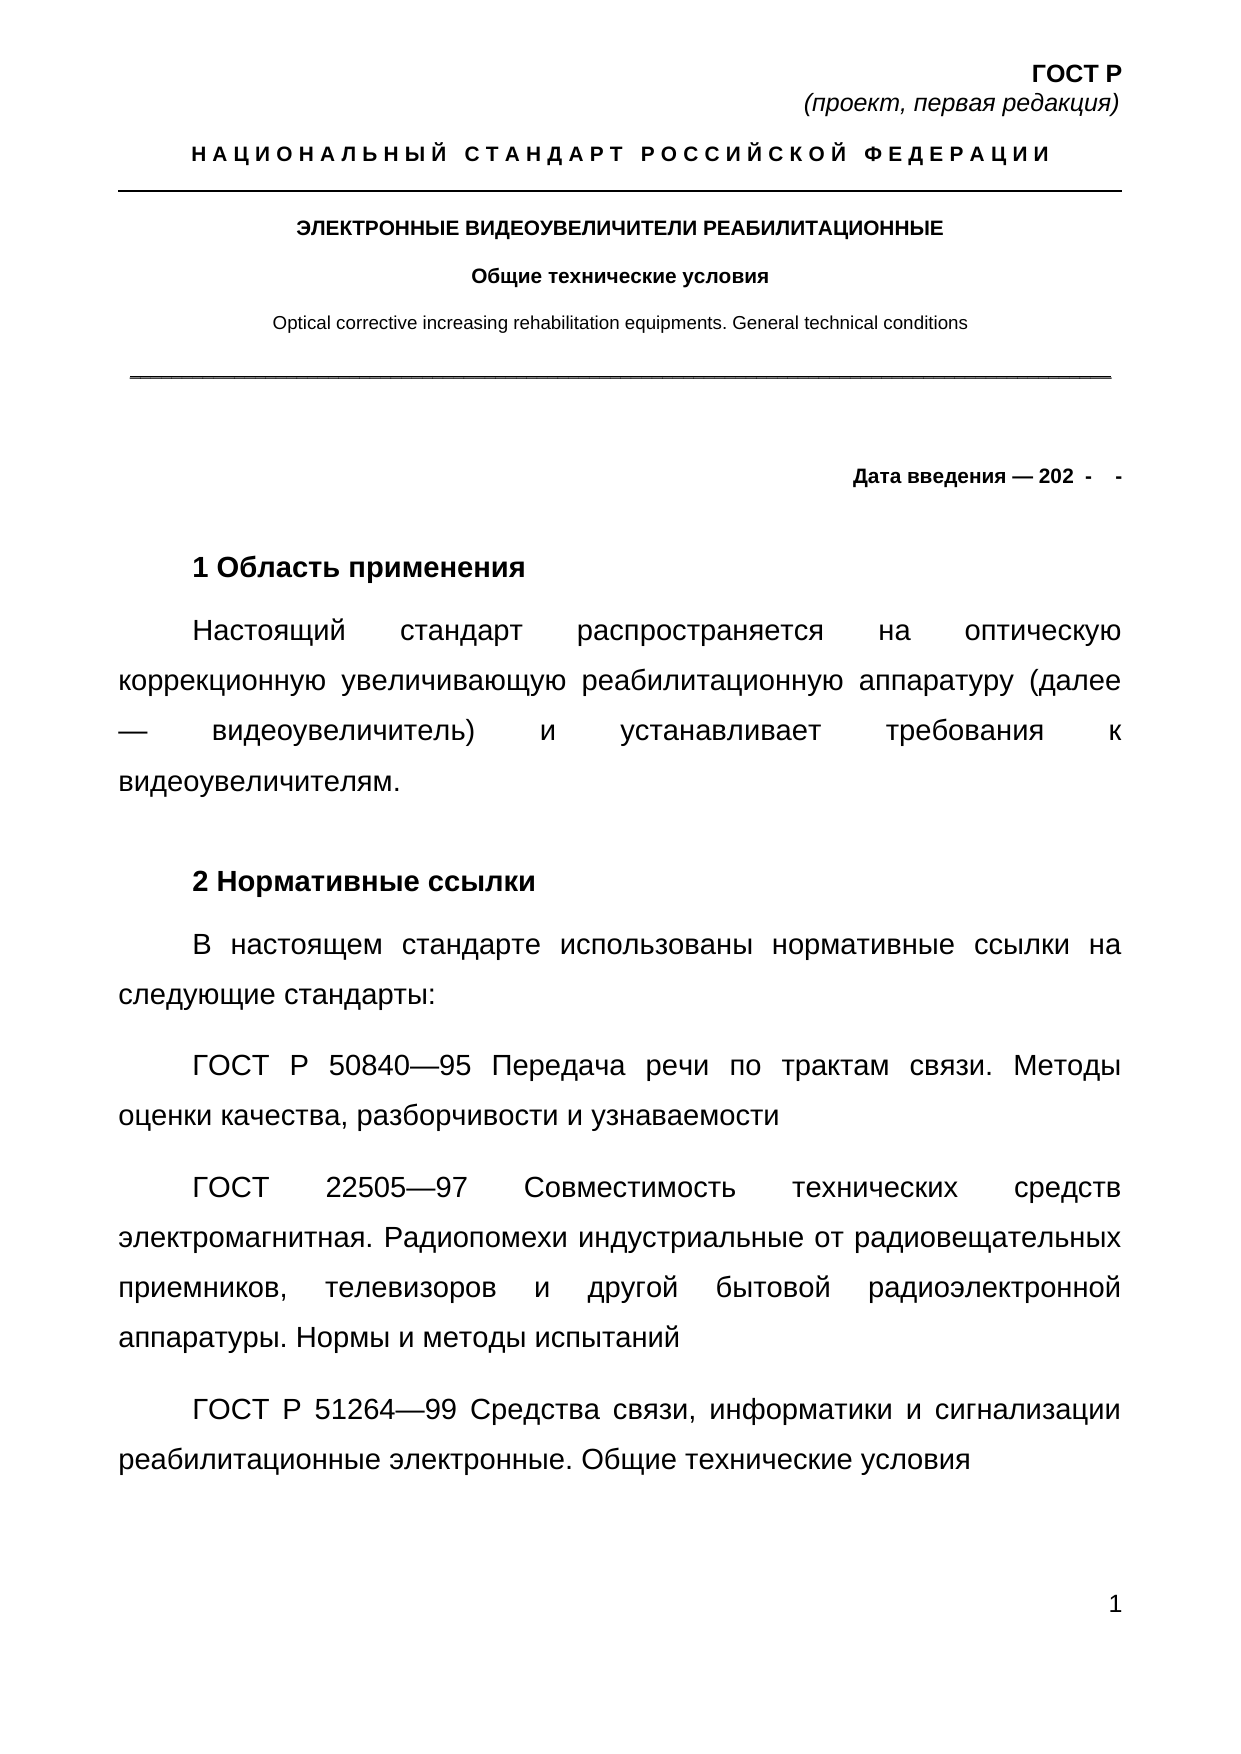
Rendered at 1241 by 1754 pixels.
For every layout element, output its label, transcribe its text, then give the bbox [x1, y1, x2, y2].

table_header ЭЛЕКТРОННЫЕ ВИДЕОУВЕЛИЧИТЕЛИ РЕАБИЛИТАЦИОННЫЕ Общие технические условия Optical corrective increasing rehabilitation equipments. General technical conditions ______________________________________________________________________________________________ [118, 192, 1122, 451]
text ГОСТ Р 51264—99 Средства связи, информатики и сигнализации реабилитационные электронные. Общие технические условия [118, 1392, 1122, 1476]
text ГОСТ Р 50840—95 Передача речи по трактам связи. Методы оценки качества, разборчивости и узнаваемости [118, 1048, 1122, 1132]
text Дата введения ― 202 - - [118, 464, 1122, 488]
subtitle Нормативные ссылки [118, 864, 1122, 897]
text В настоящем стандарте использованы нормативные ссылки на следующие стандарты: [118, 927, 1122, 1011]
text ГОСТ 22505—97 Совместимость технических средств электромагнитная. Радиопомехи индустриальные от радиовещательных приемников, телевизоров и другой бытовой радиоэлектронной аппаратуры. Нормы и методы испытаний [118, 1169, 1122, 1354]
subtitle Область применения [118, 550, 1122, 583]
text НАЦИОНАЛЬНЫЙ СТАНДАРТ РОССИЙСКОЙ ФЕДЕРАЦИИ [118, 142, 1122, 166]
text Настоящий стандарт распространяется на оптическую коррекционную увеличивающую реабилитационную аппаратуру (далее — видеоувеличитель) и устанавливает требования к видеоувеличителям. [118, 613, 1122, 797]
